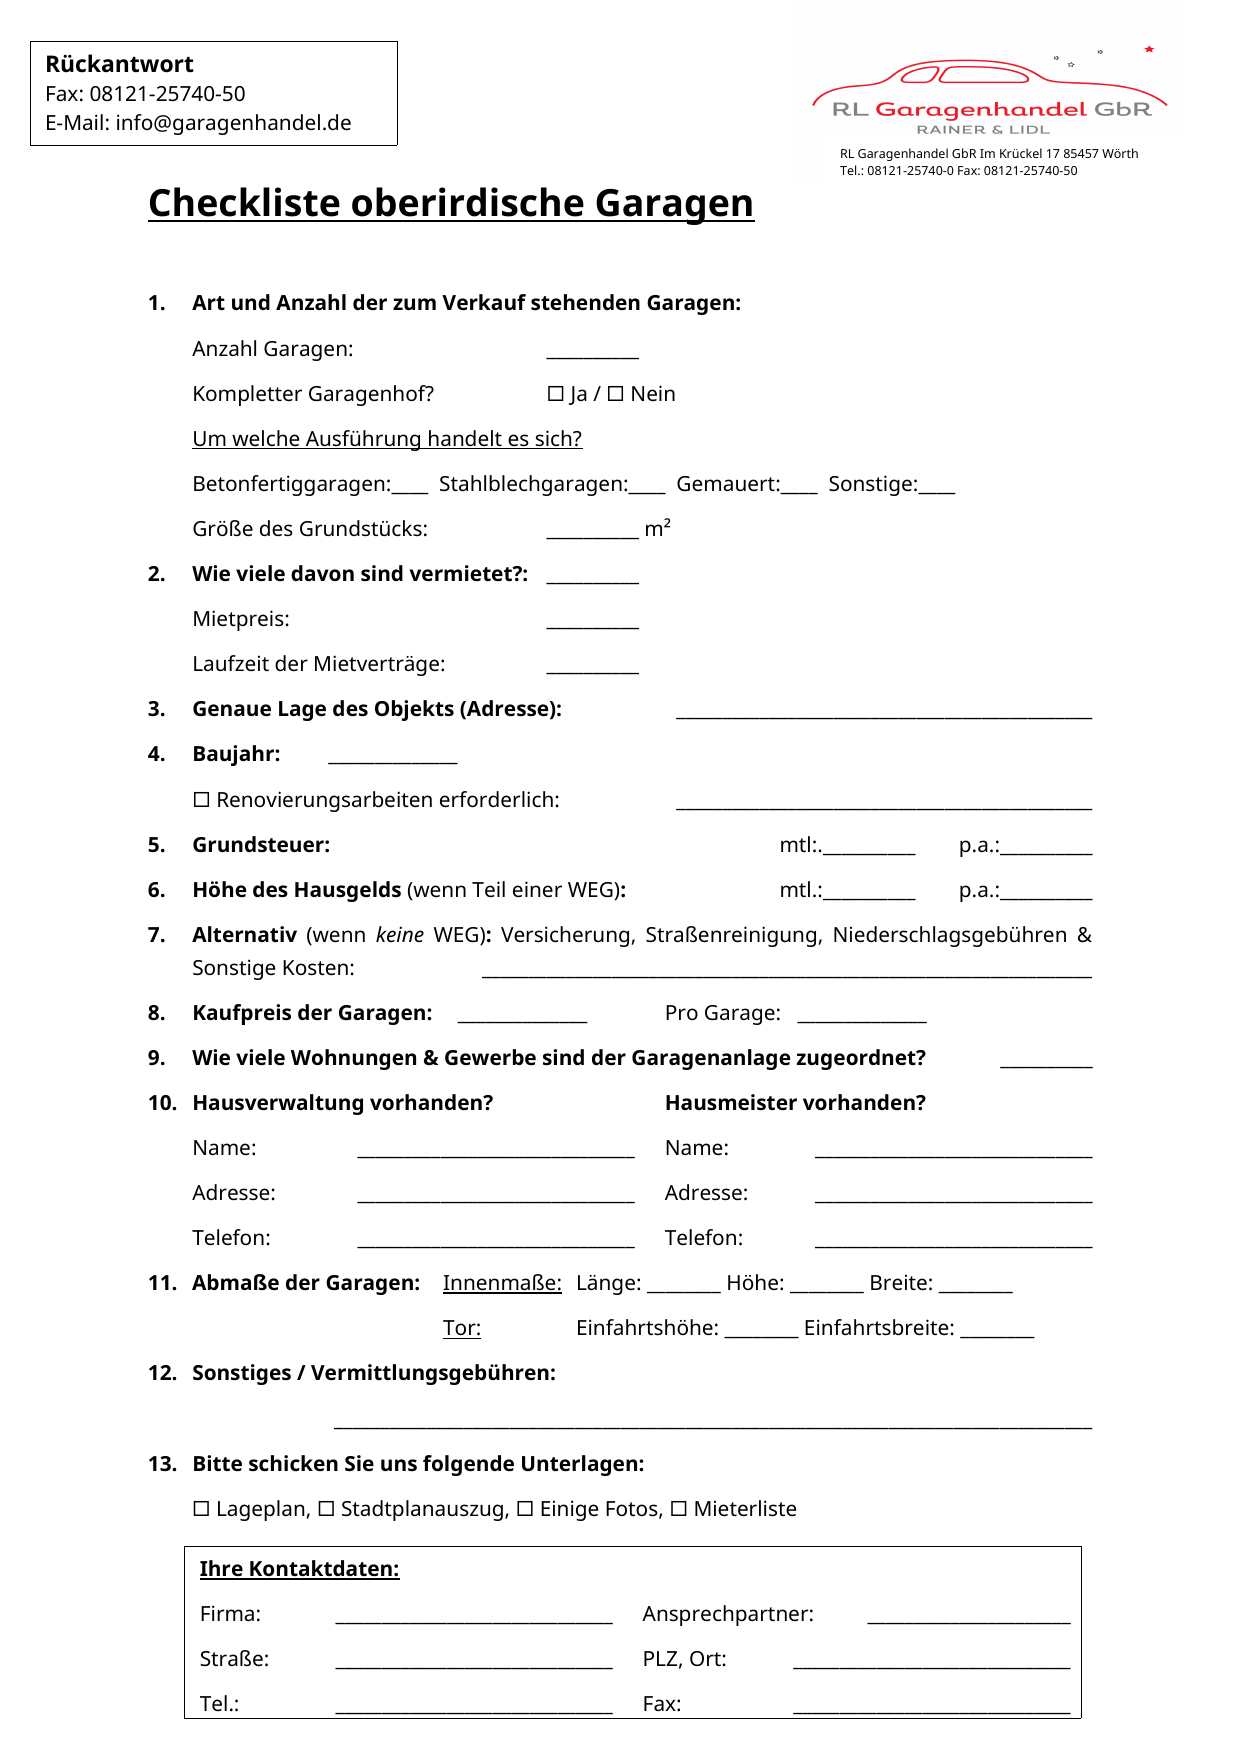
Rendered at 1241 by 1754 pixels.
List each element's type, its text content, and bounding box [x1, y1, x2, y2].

list Tor: Einfahrtshöhe: ________ Einfahrtsbreite: ________ [192, 1313, 1093, 1342]
list Um welche Ausführung handelt es sich? [192, 424, 1093, 452]
list Sonstiges / Vermittlungsgebühren: [148, 1358, 1093, 1387]
list Adresse: ______________________________ Adresse: ______________________________ [192, 1178, 1093, 1207]
list Höhe des Hausgelds (wenn Teil einer WEG): mtl.:__________ p.a.:__________ [148, 875, 1093, 903]
list Genaue Lage des Objekts (Adresse): _____________________________________________ [148, 694, 1093, 723]
list Anzahl Garagen: __________ [192, 334, 1093, 362]
list Baujahr: ______________ [148, 739, 1093, 768]
list Abmaße der Garagen: Innenmaße: Länge: ________ Höhe: ________ Breite: ________ [148, 1268, 1093, 1297]
list Mietpreis: __________ [192, 604, 1093, 633]
list Bitte schicken Sie uns folgende Unterlagen: [148, 1449, 1093, 1477]
list Telefon: ______________________________ Telefon: ______________________________ [192, 1223, 1093, 1252]
list Betonfertiggaragen:____ Stahlblechgaragen:____ Gemauert:____ Sonstige:____ [192, 469, 1093, 497]
text Checkliste oberirdische Garagen [148, 177, 1093, 228]
list Kaufpreis der Garagen: ______________ Pro Garage: ______________ [148, 998, 1093, 1026]
list Name: ______________________________ Name: ______________________________ [192, 1133, 1093, 1161]
list Grundsteuer: mtl:.__________ p.a.:__________ [148, 830, 1093, 858]
list Wie viele davon sind vermietet?: __________ [148, 559, 1093, 588]
list Größe des Grundstücks: __________ m² [192, 514, 1093, 542]
list Hausverwaltung vorhanden? Hausmeister vorhanden? [148, 1088, 1093, 1116]
list Kompletter Garagenhof? Ja / Nein [192, 379, 1093, 407]
list Wie viele Wohnungen & Gewerbe sind der Garagenanlage zugeordnet? __________ [148, 1043, 1093, 1071]
list Art und Anzahl der zum Verkauf stehenden Garagen: [148, 288, 1093, 317]
list Renovierungsarbeiten erforderlich: _____________________________________________ [192, 785, 1093, 813]
list Laufzeit der Mietverträge: __________ [192, 649, 1093, 678]
list Lageplan, Stadtplanauszug, Einige Fotos, Mieterliste [192, 1494, 1093, 1522]
text __________________________________________________________________________________ [148, 1404, 1093, 1432]
list Alternativ (wenn keine WEG): Versicherung, Straßenreinigung, Niederschlagsgebühren & Sonstige Kosten: __________________________________________________________________ [148, 920, 1093, 981]
picture [795, 0, 1185, 182]
